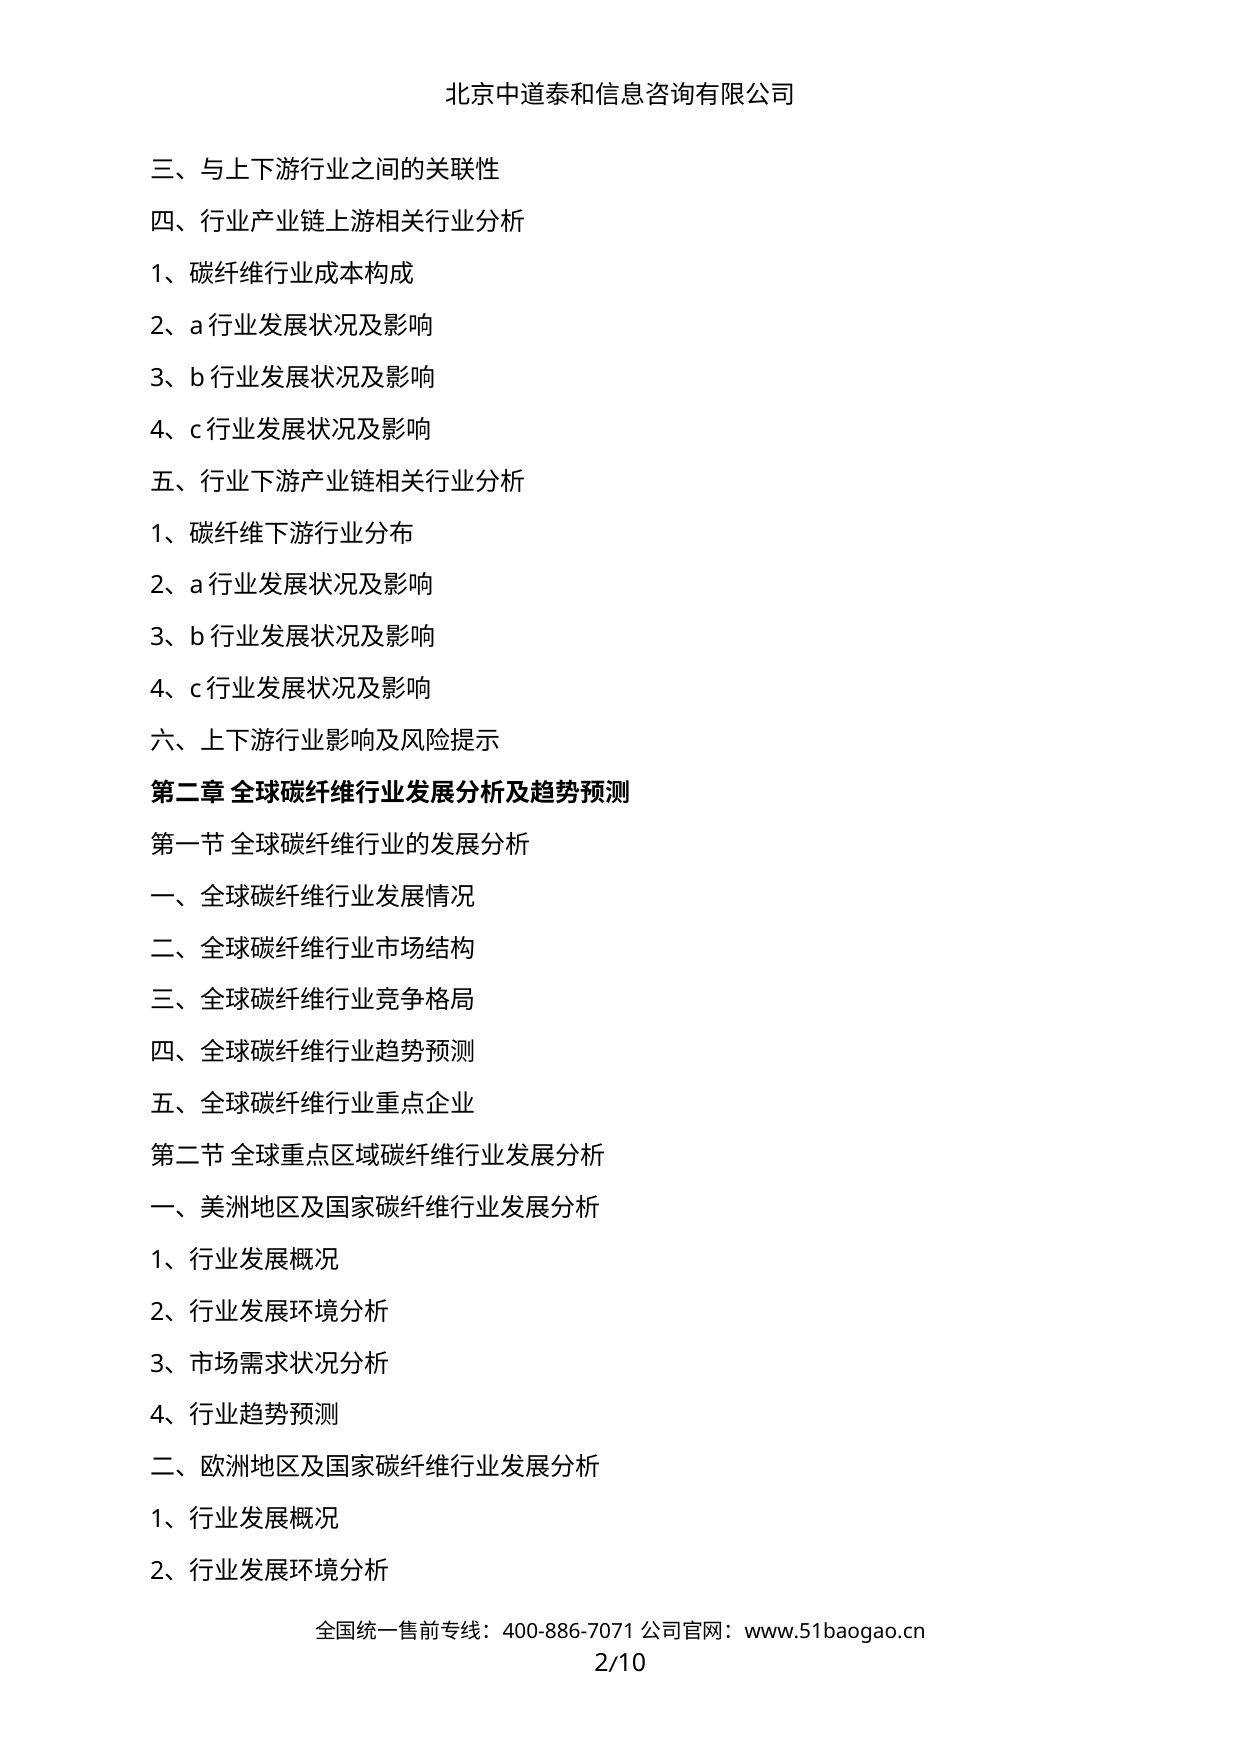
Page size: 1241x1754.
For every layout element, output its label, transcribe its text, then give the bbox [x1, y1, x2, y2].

text 二、欧洲地区及国家碳纤维行业发展分析 [150, 1447, 1090, 1483]
text 四、全球碳纤维行业趋势预测 [150, 1032, 1090, 1068]
text 第二节 全球重点区域碳纤维行业发展分析 [150, 1136, 1090, 1172]
text 五、行业下游产业链相关行业分析 [150, 461, 1090, 497]
text 4、c行业发展状况及影响 [150, 669, 1090, 705]
text 第一节 全球碳纤维行业的发展分析 [150, 824, 1090, 861]
text 五、全球碳纤维行业重点企业 [150, 1084, 1090, 1120]
text 六、上下游行业影响及风险提示 [150, 721, 1090, 757]
text 1、行业发展概况 [150, 1239, 1090, 1276]
text 一、全球碳纤维行业发展情况 [150, 876, 1090, 912]
text 1、碳纤维下游行业分布 [150, 513, 1090, 549]
text 一、美洲地区及国家碳纤维行业发展分析 [150, 1187, 1090, 1224]
text 2、a行业发展状况及影响 [150, 306, 1090, 342]
text 1、碳纤维行业成本构成 [150, 254, 1090, 290]
text 2、a行业发展状况及影响 [150, 565, 1090, 601]
text 3、市场需求状况分析 [150, 1343, 1090, 1379]
text 4、行业趋势预测 [150, 1395, 1090, 1431]
text 2、行业发展环境分析 [150, 1291, 1090, 1327]
text 3、b行业发展状况及影响 [150, 357, 1090, 394]
text 三、与上下游行业之间的关联性 [150, 150, 1090, 186]
text 2、行业发展环境分析 [150, 1551, 1090, 1587]
text 四、行业产业链上游相关行业分析 [150, 202, 1090, 238]
text 1、行业发展概况 [150, 1499, 1090, 1535]
text 3、b行业发展状况及影响 [150, 617, 1090, 653]
text 4、c行业发展状况及影响 [150, 409, 1090, 446]
text 三、全球碳纤维行业竞争格局 [150, 980, 1090, 1016]
text 第二章 全球碳纤维行业发展分析及趋势预测 [150, 772, 1090, 809]
text 二、全球碳纤维行业市场结构 [150, 928, 1090, 964]
